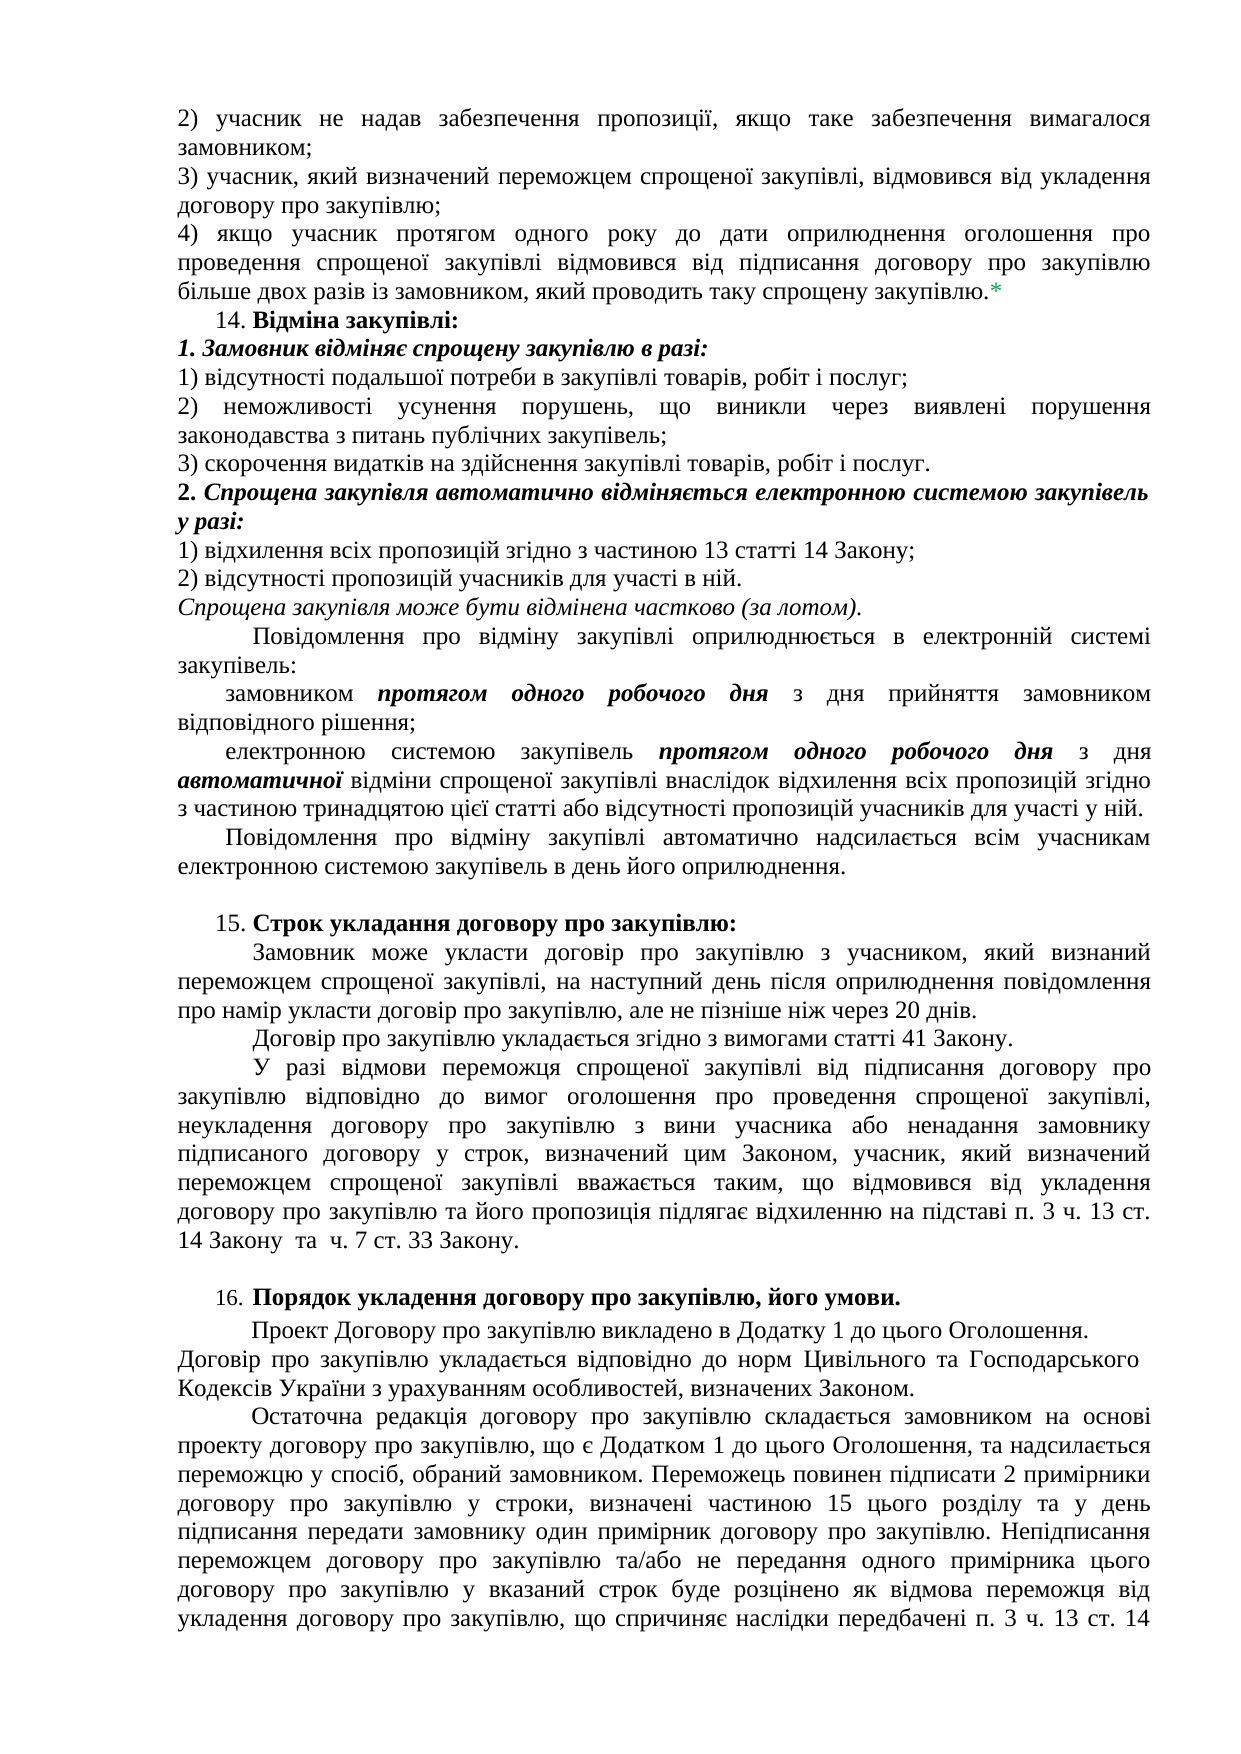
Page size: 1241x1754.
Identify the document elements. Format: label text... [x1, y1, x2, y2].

text Договір про закупівлю укладається відповідно до норм Цивільного та Господарського Кодексів України з урахуванням особливостей, визначених Законом. [177, 1344, 1139, 1401]
text електронною системою закупівель протягом одного робочого дня з дня автоматичної відміни спрощеної закупівлі внаслідок відхилення всіх пропозицій згідно з частиною тринадцятою цієї статті або відсутності пропозицій учасників для участі у ній. [177, 736, 1152, 822]
text 2) неможливості усунення порушень, що виникли через виявлені порушення законодавства з питань публічних закупівель; [177, 391, 1152, 448]
list Порядок укладення договору про закупівлю, його умови. [215, 1282, 1139, 1311]
list Відміна закупівлі: [215, 305, 1152, 333]
list Строк укладання договору про закупівлю: [215, 908, 1152, 937]
text 2. Спрощена закупівля автоматично відміняється електронною системою закупівель у разі: [177, 477, 1152, 535]
text 1) відсутності подальшої потреби в закупівлі товарів, робіт і послуг; [177, 362, 1152, 391]
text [177, 1401, 1152, 1631]
text Замовник може укласти договір про закупівлю з учасником, який визнаний переможцем спрощеної закупівлі, на наступний день після оприлюднення повідомлення про намір укласти договір про закупівлю, але не пізніше ніж через 20 днів. [177, 937, 1152, 1023]
text 4) якщо учасник протягом одного року до дати оприлюднення оголошення про проведення спрощеної закупівлі відмовився від підписання договору про закупівлю більше двох разів із замовником, який проводить таку спрощену закупівлю.* [177, 218, 1152, 305]
text Повідомлення про відміну закупівлі оприлюднюється в електронній системі закупівель: [177, 621, 1152, 678]
text 1. Замовник відміняє спрощену закупівлю в разі: [177, 333, 1152, 362]
text 3) скорочення видатків на здійснення закупівлі товарів, робіт і послуг. [177, 448, 1152, 477]
text Проект Договору про закупівлю викладено в Додатку 1 до цього Оголошення. [215, 1315, 1139, 1344]
text Повідомлення про відміну закупівлі автоматично надсилається всім учасникам електронною системою закупівель в день його оприлюднення. [177, 822, 1152, 880]
text 3) учасник, який визначений переможцем спрощеної закупівлі, відмовився від укладення договору про закупівлю; [177, 161, 1152, 218]
text замовником протягом одного робочого дня з дня прийняття замовником відповідного рішення; [177, 678, 1152, 736]
text 2) відсутності пропозицій учасників для участі в ній. [177, 563, 1152, 592]
text Спрощена закупівля може бути відмінена частково (за лотом). [177, 592, 1152, 621]
text Договір про закупівлю укладається згідно з вимогами статті 41 Закону. [177, 1023, 1152, 1052]
text 1) відхилення всіх пропозицій згідно з частиною 13 статті 14 Закону; [177, 535, 1152, 563]
text У разі відмови переможця спрощеної закупівлі від підписання договору про закупівлю відповідно до вимог оголошення про проведення спрощеної закупівлі, неукладення договору про закупівлю з вини учасника або ненадання замовнику підписаного договору у строк, визначений цим Законом, учасник, який визначений переможцем спрощеної закупівлі вважається таким, що відмовився від укладення договору про закупівлю та його пропозиція підлягає відхиленню на підставі п. 3 ч. 13 ст. 14 Закону та ч. 7 ст. 33 Закону. [177, 1052, 1152, 1253]
text 2) учасник не надав забезпечення пропозиції, якщо таке забезпечення вимагалося замовником; [177, 103, 1152, 161]
